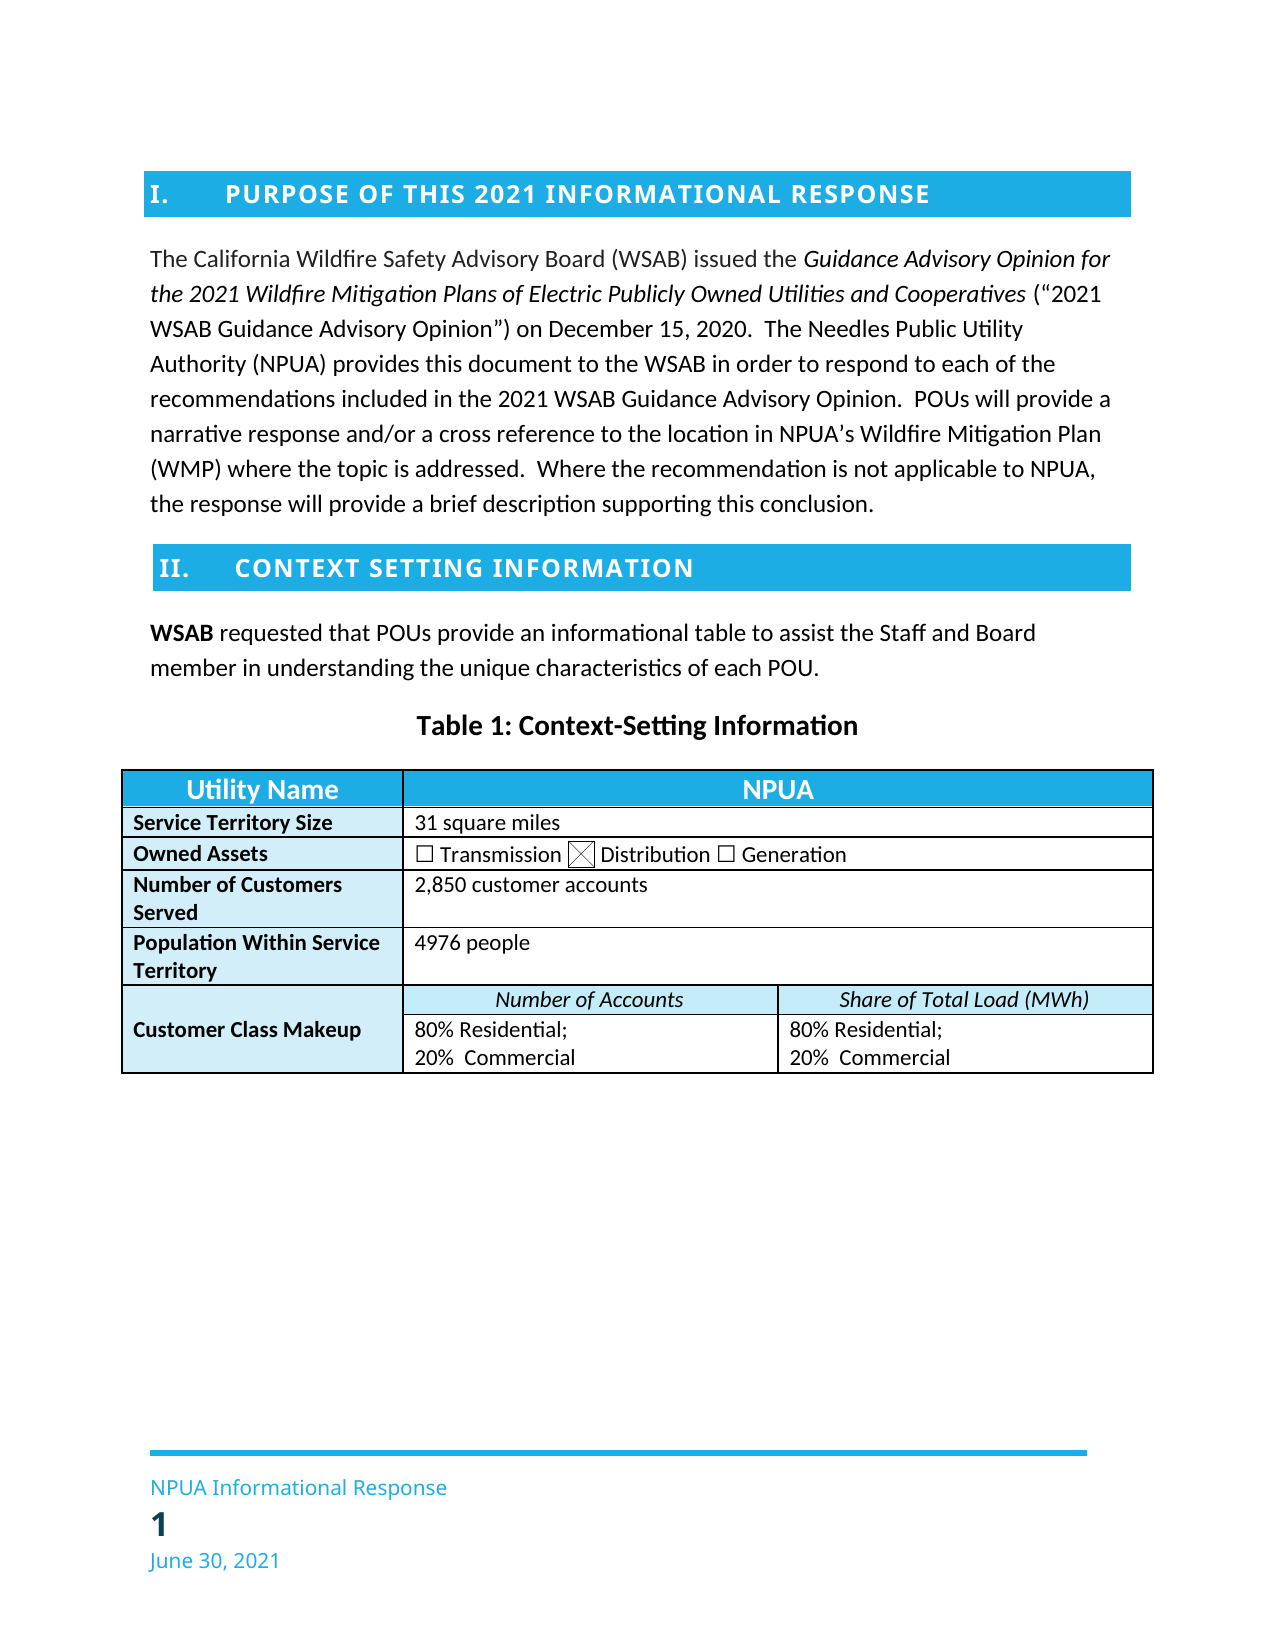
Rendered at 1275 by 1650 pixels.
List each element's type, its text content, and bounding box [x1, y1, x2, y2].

table_cell 2,850 customer accounts [404, 871, 1152, 926]
text Table 1: Context-Setting Information [150, 707, 1125, 743]
table_header NPUA [404, 771, 1152, 806]
table_cell 31 square miles [404, 808, 1152, 836]
table_cell Customer Class Makeup [123, 986, 402, 1072]
table_cell Number of Accounts [404, 986, 777, 1014]
text WSAB requested that POUs provide an informational table to assist the Staff and Board member in understanding the unique characteristics of each POU. [150, 617, 1125, 682]
table_cell Number of Customers Served [123, 871, 402, 926]
table_cell 80% Residential; 20% Commercial [404, 1015, 777, 1072]
table_cell Share of Total Load (MWh) [779, 986, 1152, 1014]
table_cell Owned Assets [123, 838, 402, 869]
table_cell 80% Residential; 20% Commercial [779, 1015, 1152, 1072]
table_cell 4976 people [404, 928, 1152, 984]
table_header Utility Name [123, 771, 402, 806]
table_cell Service Territory Size [123, 808, 402, 836]
subtitle PURPOSE OF THIS 2021 INFORMATIONAL RESPONSE [150, 177, 1125, 211]
table_cell Population Within Service Territory [123, 928, 402, 984]
text The California Wildfire Safety Advisory Board (WSAB) issued the Guidance Advisory Opinion for the 2021 Wildfire Mitigation Plans of Electric Publicly Owned Utilities and Cooperatives (“2021 WSAB Guidance Advisory Opinion”) on December 15, 2020. The Needles Public Utility Authority (NPUA) provides this document to the WSAB in order to respond to each of the recommendations included in the 2021 WSAB Guidance Advisory Opinion. POUs will provide a narrative response and/or a cross reference to the location in NPUA’s Wildfire Mitigation Plan (WMP) where the topic is addressed. Where the recommendation is not applicable to NPUA, the response will provide a brief description supporting this conclusion. [150, 243, 1125, 519]
subtitle Context setting information [159, 550, 1125, 584]
table_cell ☐ Transmission Distribution ☐ Generation [404, 838, 1152, 869]
